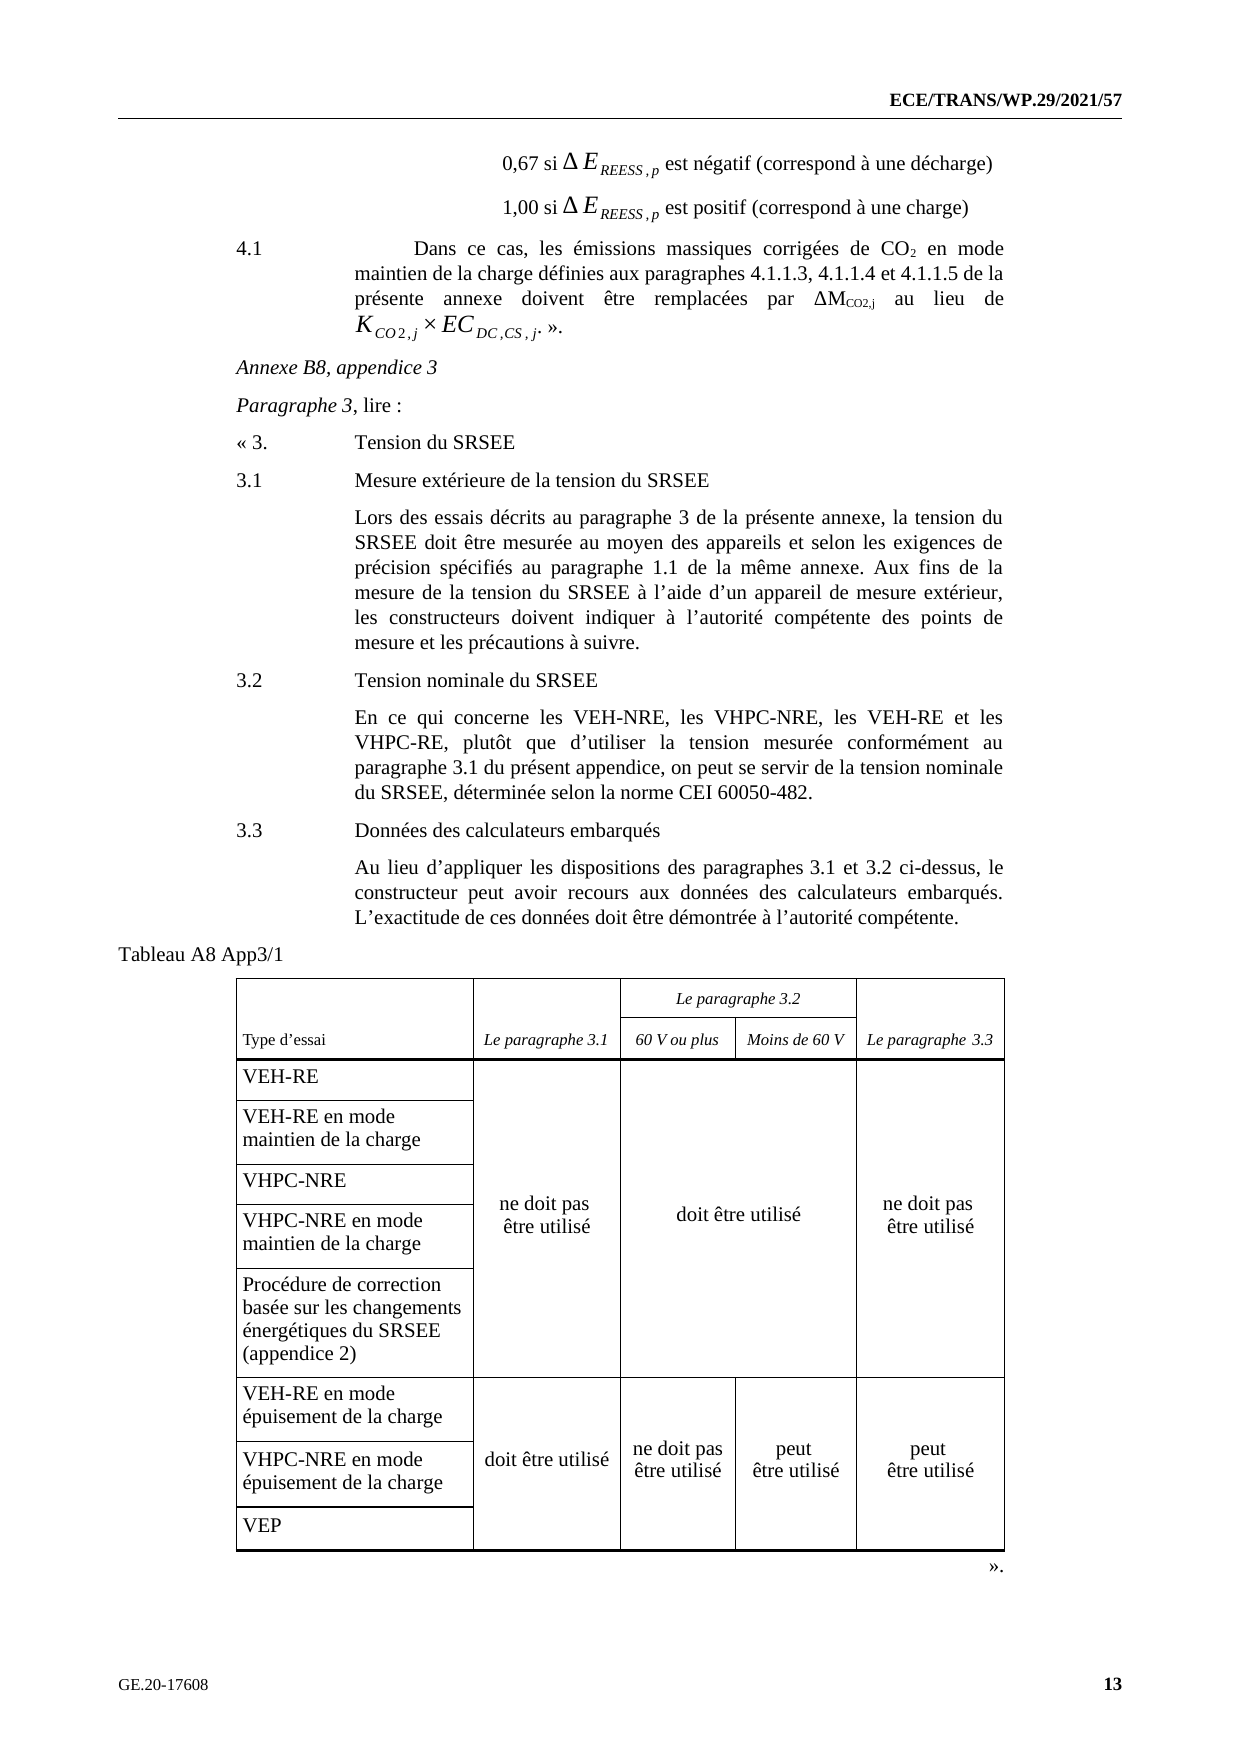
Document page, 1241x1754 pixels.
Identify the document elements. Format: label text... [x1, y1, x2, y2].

table_cell VEP [237, 1508, 473, 1549]
text Annexe B8, appendice 3 [236, 354, 1004, 379]
text « 3. Tension du SRSEE [236, 429, 1004, 454]
table_cell peut être utilisé [736, 1378, 856, 1549]
table_cell Moins de 60 V [736, 1018, 856, 1057]
table_cell VEH-RE en mode épuisement de la charge [237, 1378, 473, 1441]
text 1,00 si est positif (correspond à une charge) [502, 191, 1004, 223]
text 3.3 Données des calculateurs embarqués [236, 817, 1004, 842]
text 3.2 Tension nominale du SRSEE [236, 667, 1004, 692]
text Paragraphe 3, lire : [236, 392, 1004, 417]
table_cell doit être utilisé [621, 1061, 856, 1377]
table_cell 60 V ou plus [621, 1018, 735, 1057]
table_cell VHPC-NRE en mode maintien de la charge [237, 1205, 473, 1268]
table_cell ne doit pas être utilisé [857, 1061, 1004, 1377]
table_header Le paragraphe 3.2 [621, 979, 856, 1017]
table_header Le paragraphe 3.1 [474, 979, 620, 1057]
text Au lieu d’appliquer les dispositions des paragraphes 3.1 et 3.2 ci-dessus, le constructeur peut avoir recours aux données des calculateurs embarqués. L’exactitude de ces données doit être démontrée à l’autorité compétente. [354, 854, 1004, 929]
table_cell VHPC-NRE en mode épuisement de la charge [237, 1442, 473, 1506]
table_cell Procédure de correction basée sur les changements énergétiques du SRSEE (appendice 2) [237, 1269, 473, 1377]
table_cell VEH-RE [237, 1061, 473, 1100]
text 3.1 Mesure extérieure de la tension du SRSEE [236, 467, 1004, 492]
text 4.1 Dans ce cas, les émissions massiques corrigées de CO2 en mode maintien de la charge définies aux paragraphes 4.1.1.3, 4.1.1.4 et 4.1.1.5 de la présente annexe doivent être remplacées par ΔMCO2,j au lieu de . ». [236, 235, 1004, 342]
table_header Le paragraphe 3.3 [857, 979, 1004, 1057]
table_cell peut être utilisé [857, 1378, 1004, 1549]
table_cell doit être utilisé [474, 1378, 620, 1549]
subtitle Tableau A8 App3/1 [118, 942, 1122, 966]
text ». [354, 1552, 1004, 1577]
text En ce qui concerne les VEH-NRE, les VHPC-NRE, les VEH-RE et les VHPC-RE, plutôt que d’utiliser la tension mesurée conformément au paragraphe 3.1 du présent appendice, on peut se servir de la tension nominale du SRSEE, déterminée selon la norme CEI 60050-482. [354, 704, 1004, 804]
table_cell VHPC-NRE [237, 1165, 473, 1204]
text Lors des essais décrits au paragraphe 3 de la présente annexe, la tension du SRSEE doit être mesurée au moyen des appareils et selon les exigences de précision spécifiés au paragraphe 1.1 de la même annexe. Aux fins de la mesure de la tension du SRSEE à l’aide d’un appareil de mesure extérieur, les constructeurs doivent indiquer à l’autorité compétente des points de mesure et les précautions à suivre. [354, 504, 1004, 654]
text 0,67 si est négatif (correspond à une décharge) [502, 148, 1004, 179]
table_header Type d’essai [237, 979, 473, 1057]
table_cell ne doit pas être utilisé [621, 1378, 735, 1549]
table_cell ne doit pas être utilisé [474, 1061, 620, 1377]
table_cell VEH-RE en mode maintien de la charge [237, 1101, 473, 1164]
